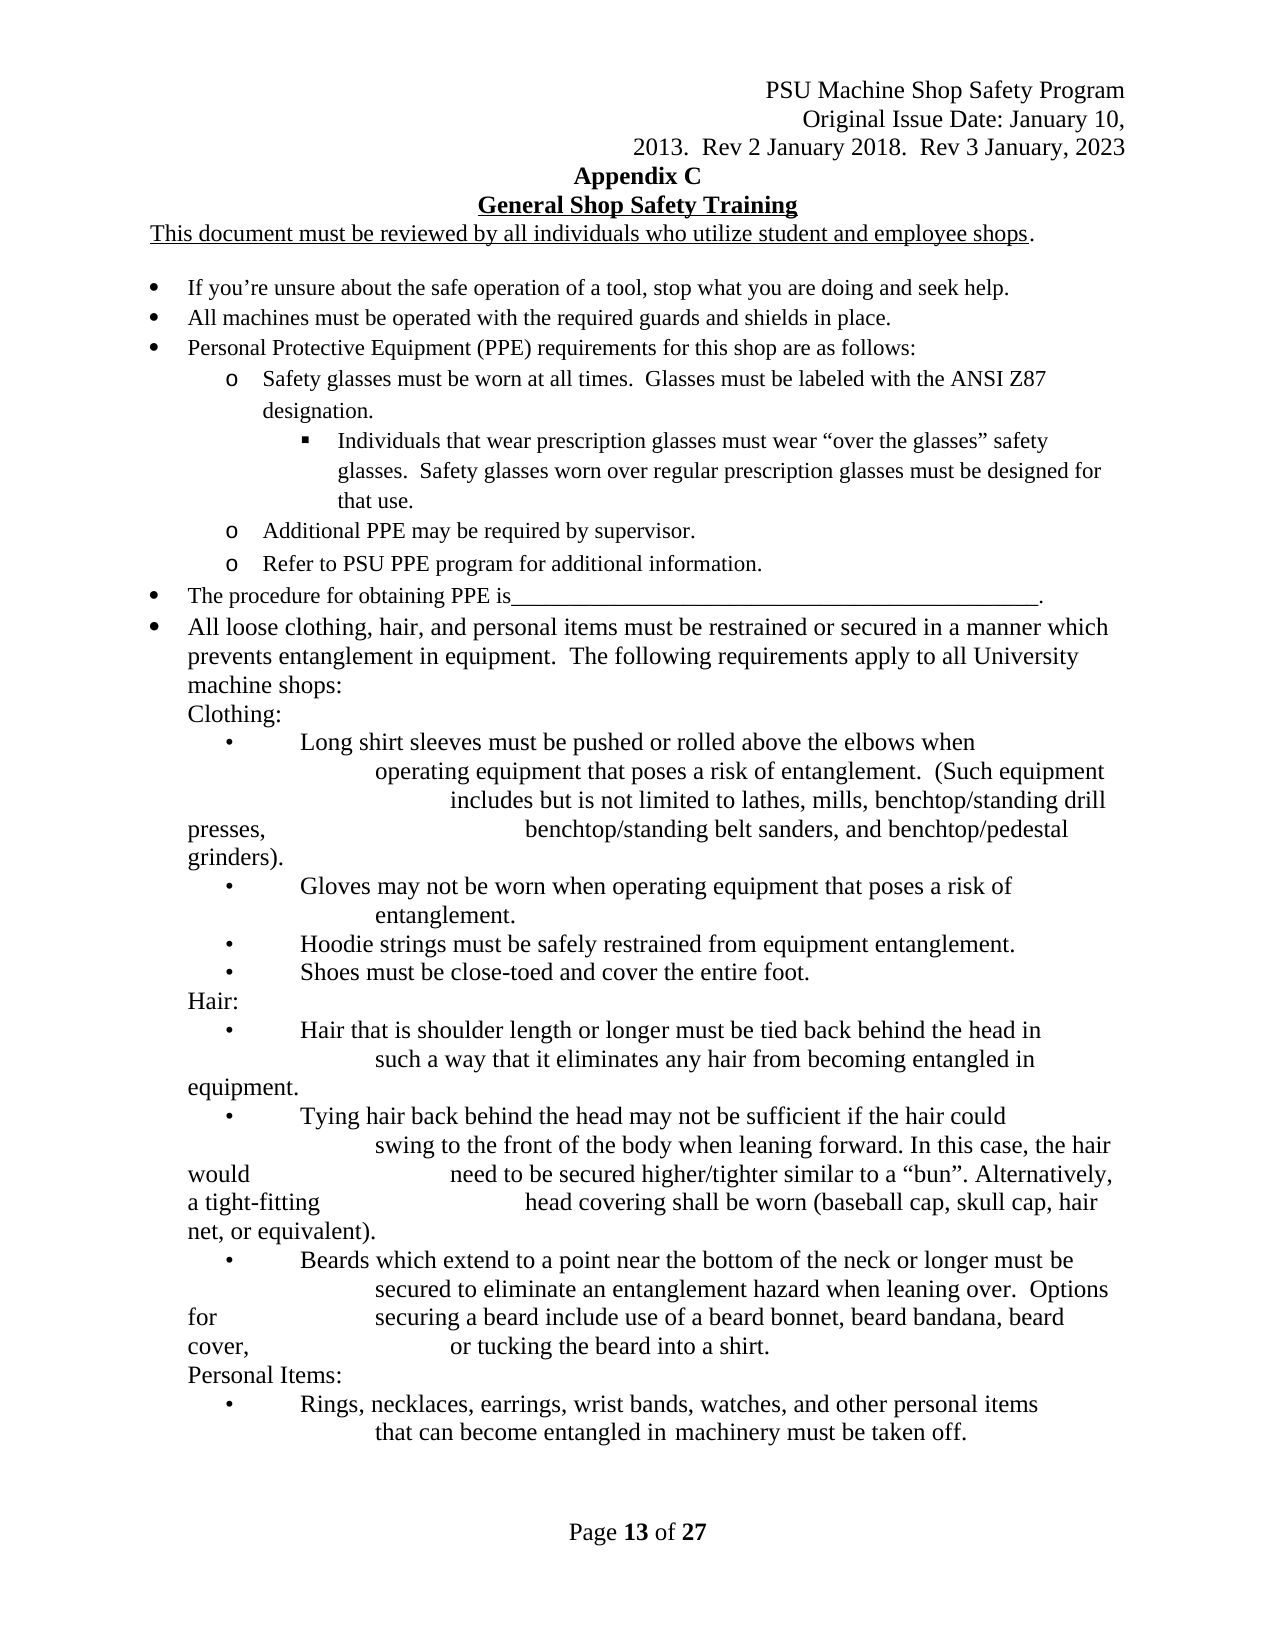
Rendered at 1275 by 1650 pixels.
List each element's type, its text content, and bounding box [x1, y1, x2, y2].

list • Shoes must be close-toed and cover the entire foot. [187, 957, 1125, 986]
list All machines must be operated with the required guards and shields in place. [150, 304, 1125, 331]
list Clothing: [187, 699, 1125, 727]
list Safety glasses must be worn at all times. Glasses must be labeled with the ANSI Z87 designation. [225, 364, 1125, 423]
list All loose clothing, hair, and personal items must be restrained or secured in a manner which prevents entanglement in equipment. The following requirements apply to all University machine shops: [150, 612, 1125, 699]
list The procedure for obtaining PPE is______________________________________________. [150, 582, 1125, 609]
list Additional PPE may be required by supervisor. [225, 517, 1125, 546]
list • Hair that is shoulder length or longer must be tied back behind the head in such a way that it eliminates any hair from becoming entangled in equipment. [187, 1015, 1125, 1101]
list If you’re unsure about the safe operation of a tool, stop what you are doing and seek help. [150, 274, 1125, 300]
text This document must be reviewed by all individuals who utilize student and employee shops. [150, 219, 1125, 246]
list • Gloves may not be worn when operating equipment that poses a risk of entanglement. [187, 871, 1125, 929]
list Beards which extend to a point near the bottom of the neck or longer must be secured to eliminate an entanglement hazard when leaning over. Options for securing a beard include use of a beard bonnet, beard bandana, beard cover, or tucking the beard into a shirt. [187, 1245, 1125, 1360]
list • Long shirt sleeves must be pushed or rolled above the elbows when operating equipment that poses a risk of entanglement. (Such equipment includes but is not limited to lathes, mills, benchtop/standing drill presses, benchtop/standing belt sanders, and benchtop/pedestal grinders). [187, 727, 1125, 871]
list Refer to PSU PPE program for additional information. [225, 550, 1125, 578]
list • Hoodie strings must be safely restrained from equipment entanglement. [187, 929, 1125, 957]
list Personal Protective Equipment (PPE) requirements for this shop are as follows: [150, 334, 1125, 361]
list • Rings, necklaces, earrings, wrist bands, watches, and other personal items that can become entangled in machinery must be taken off. [187, 1389, 1125, 1446]
list Individuals that wear prescription glasses must wear “over the glasses” safety glasses. Safety glasses worn over regular prescription glasses must be designed for that use. [300, 427, 1125, 514]
list • Tying hair back behind the head may not be sufficient if the hair could swing to the front of the body when leaning forward. In this case, the hair would need to be secured higher/tighter similar to a “bun”. Alternatively, a tight-fitting head covering shall be worn (baseball cap, skull cap, hair net, or equivalent). [187, 1101, 1125, 1245]
text Appendix C [150, 161, 1125, 190]
text General Shop Safety Training [150, 190, 1125, 219]
list Personal Items: [187, 1360, 1125, 1389]
list Hair: [187, 986, 1125, 1015]
